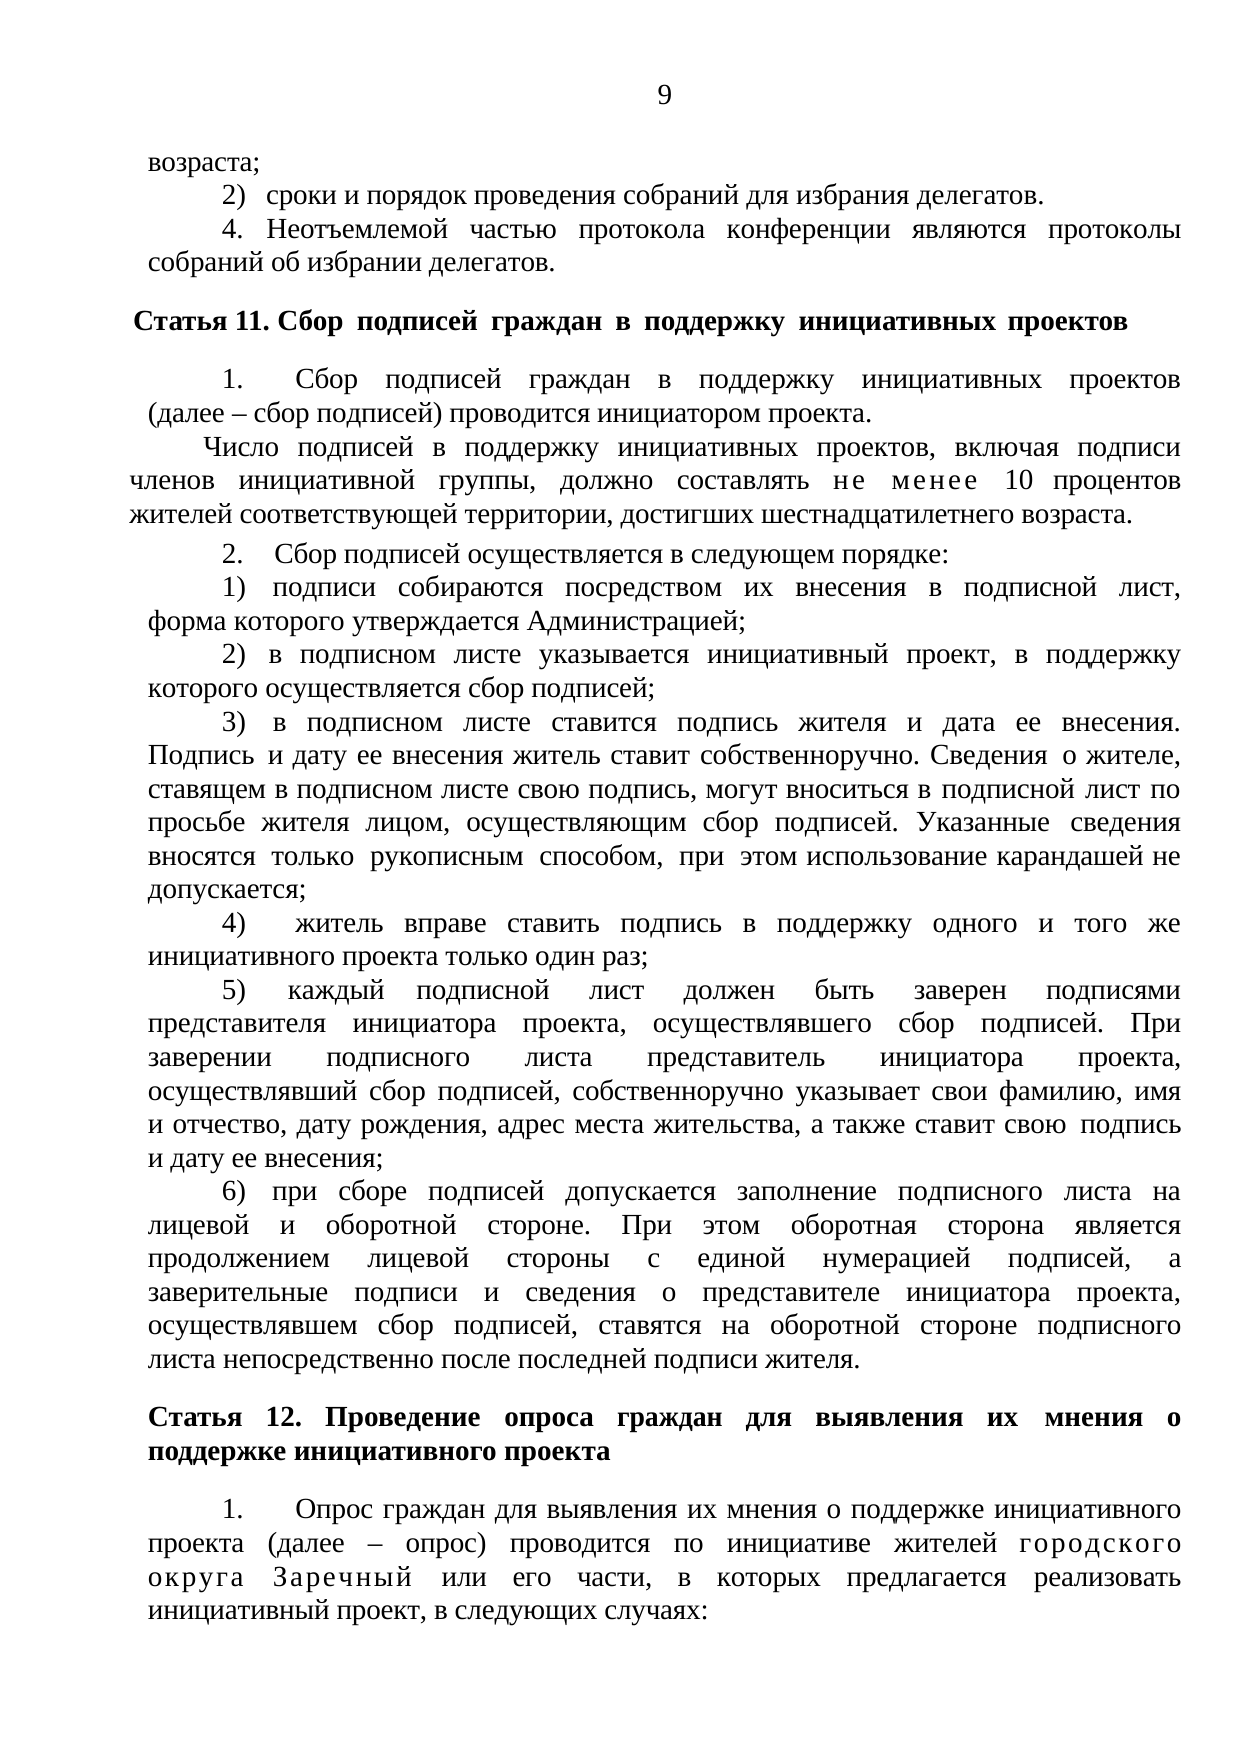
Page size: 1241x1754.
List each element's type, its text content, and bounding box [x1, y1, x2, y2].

subtitle Статья 12. Проведение опроса граждан для выявления их мнения о поддержке инициативного проекта [148, 1399, 1181, 1467]
list сроки и порядок проведения собраний для избрания делегатов. [148, 177, 1181, 211]
list подписи собираются посредством их внесения в подписной лист, форма которого утверждается Администрацией; [148, 569, 1181, 637]
text Число подписей в поддержку инициативных проектов, включая подписи членов инициативной группы, должно составлять не менее 10 процентов жителей соответствующей территории, достигших шестнадцатилетнего возраста. [129, 429, 1181, 529]
list Сбор подписей осуществляется в следующем порядке: [148, 536, 1181, 569]
list Сбор подписей граждан в поддержку инициативных проектов (далее – сбор подписей) проводится инициатором проекта. [148, 362, 1181, 429]
list житель вправе ставить подпись в поддержку одного и того же инициативного проекта только один раз; [148, 905, 1181, 972]
list в подписном листе указывается инициативный проект, в поддержку которого осуществляется сбор подписей; [148, 637, 1181, 704]
list при сборе подписей допускается заполнение подписного листа на лицевой и оборотной стороне. При этом оборотная сторона является продолжением лицевой стороны с единой нумерацией подписей, а заверительные подписи и сведения о представителе инициатора проекта, осуществлявшем сбор подписей, ставятся на оборотной стороне подписного листа непосредственно после последней подписи жителя. [148, 1173, 1181, 1374]
list в подписном листе ставится подпись жителя и дата ее внесения. Подпись и дату ее внесения житель ставит собственноручно. Сведения о жителе, ставящем в подписном листе свою подпись, могут вноситься в подписной лист по просьбе жителя лицом, осуществляющим сбор подписей. Указанные сведения вносятся только рукописным способом, при этом использование карандашей не допускается; [148, 704, 1181, 905]
list каждый подписной лист должен быть заверен подписями представителя инициатора проекта, осуществлявшего сбор подписей. При заверении подписного листа представитель инициатора проекта, осуществлявший сбор подписей, собственноручно указывает свои фамилию, имя и отчество, дату рождения, адрес места жительства, а также ставит свою подпись и дату ее внесения; [148, 972, 1181, 1173]
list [148, 144, 1181, 177]
list Опрос граждан для выявления их мнения о поддержке инициативного проекта (далее – опрос) проводится по инициативе жителей городского округа Заречный или его части, в которых предлагается реализовать инициативный проект, в следующих случаях: [148, 1492, 1181, 1626]
list Неотъемлемой частью протокола конференции являются протоколы собраний об избрании делегатов. [148, 211, 1181, 278]
subtitle Статья 11. Сбор подписей граждан в поддержку инициативных проектов [133, 303, 1181, 337]
